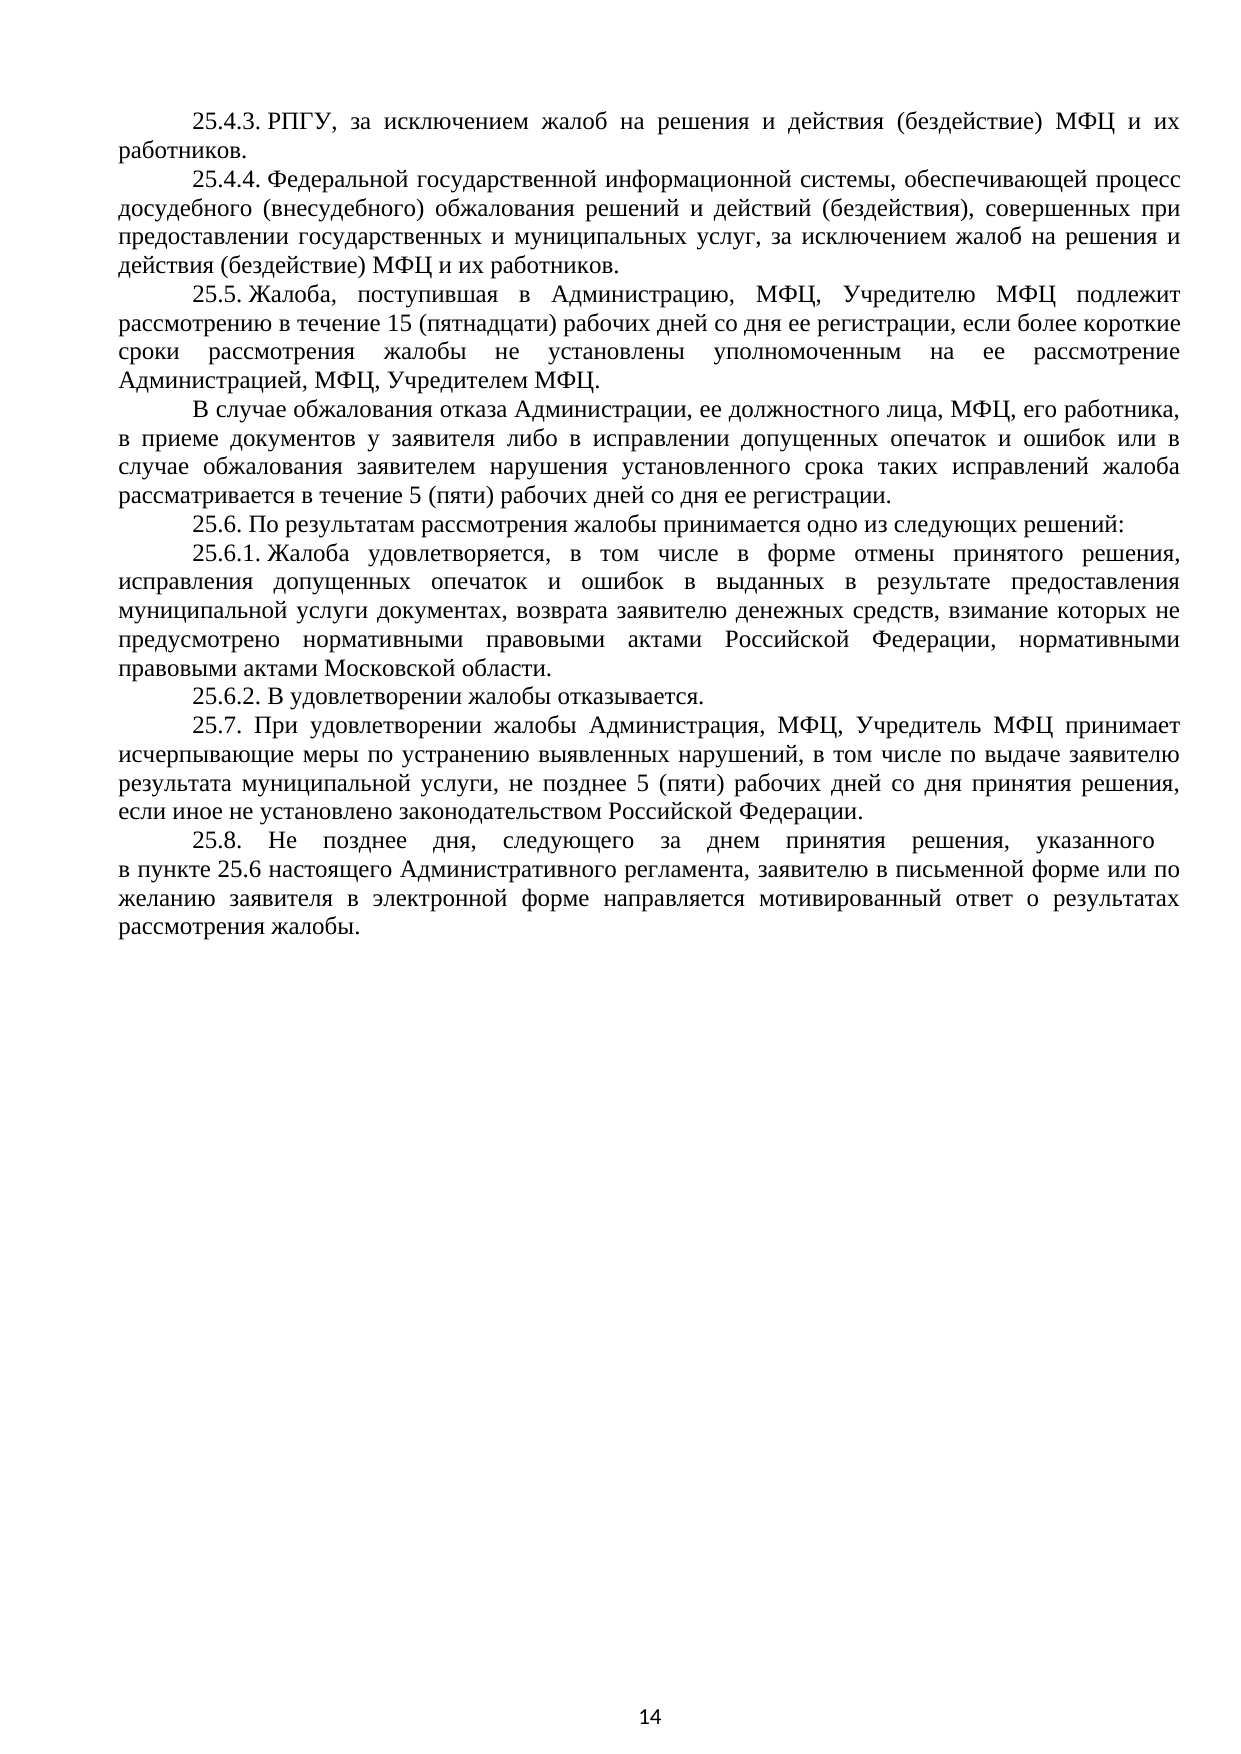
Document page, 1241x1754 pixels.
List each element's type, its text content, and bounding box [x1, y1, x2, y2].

text 25.4.4. Федеральной государственной информационной системы, обеспечивающей процесс досудебного (внесудебного) обжалования решений и действий (бездействия), совершенных при предоставлении государственных и муниципальных услуг, за исключением жалоб на решения и действия (бездействие) МФЦ и их работников. [118, 164, 1181, 279]
text 25.6.2. В удовлетворении жалобы отказывается. [118, 681, 1181, 710]
text 25.7. При удовлетворении жалобы Администрация, МФЦ, Учредитель МФЦ принимает исчерпывающие меры по устранению выявленных нарушений, в том числе по выдаче заявителю результата муниципальной услуги, не позднее 5 (пяти) рабочих дней со дня принятия решения, если иное не установлено законодательством Российской Федерации. [118, 710, 1181, 825]
text В случае обжалования отказа Администрации, ее должностного лица, МФЦ, его работника, в приеме документов у заявителя либо в исправлении допущенных опечаток и ошибок или в случае обжалования заявителем нарушения установленного срока таких исправлений жалоба рассматривается в течение 5 (пяти) рабочих дней со дня ее регистрации. [118, 394, 1181, 509]
text 25.6.1. Жалоба удовлетворяется, в том числе в форме отмены принятого решения, исправления допущенных опечаток и ошибок в выданных в результате предоставления муниципальной услуги документах, возврата заявителю денежных средств, взимание которых не предусмотрено нормативными правовыми актами Российской Федерации, нормативными правовыми актами Московской области. [118, 538, 1181, 681]
text 25.5. Жалоба, поступившая в Администрацию, МФЦ, Учредителю МФЦ подлежит рассмотрению в течение 15 (пятнадцати) рабочих дней со дня ее регистрации, если более короткие сроки рассмотрения жалобы не установлены уполномоченным на ее рассмотрение Администрацией, МФЦ, Учредителем МФЦ. [118, 279, 1181, 394]
text 25.4.3. РПГУ, за исключением жалоб на решения и действия (бездействие) МФЦ и их работников. [118, 106, 1181, 164]
text 25.6. По результатам рассмотрения жалобы принимается одно из следующих решений: [118, 509, 1181, 538]
text 25.8. Не позднее дня, следующего за днем принятия решения, указанного в пункте 25.6 настоящего Административного регламента, заявителю в письменной форме или по желанию заявителя в электронной форме направляется мотивированный ответ о результатах рассмотрения жалобы. [118, 825, 1181, 940]
